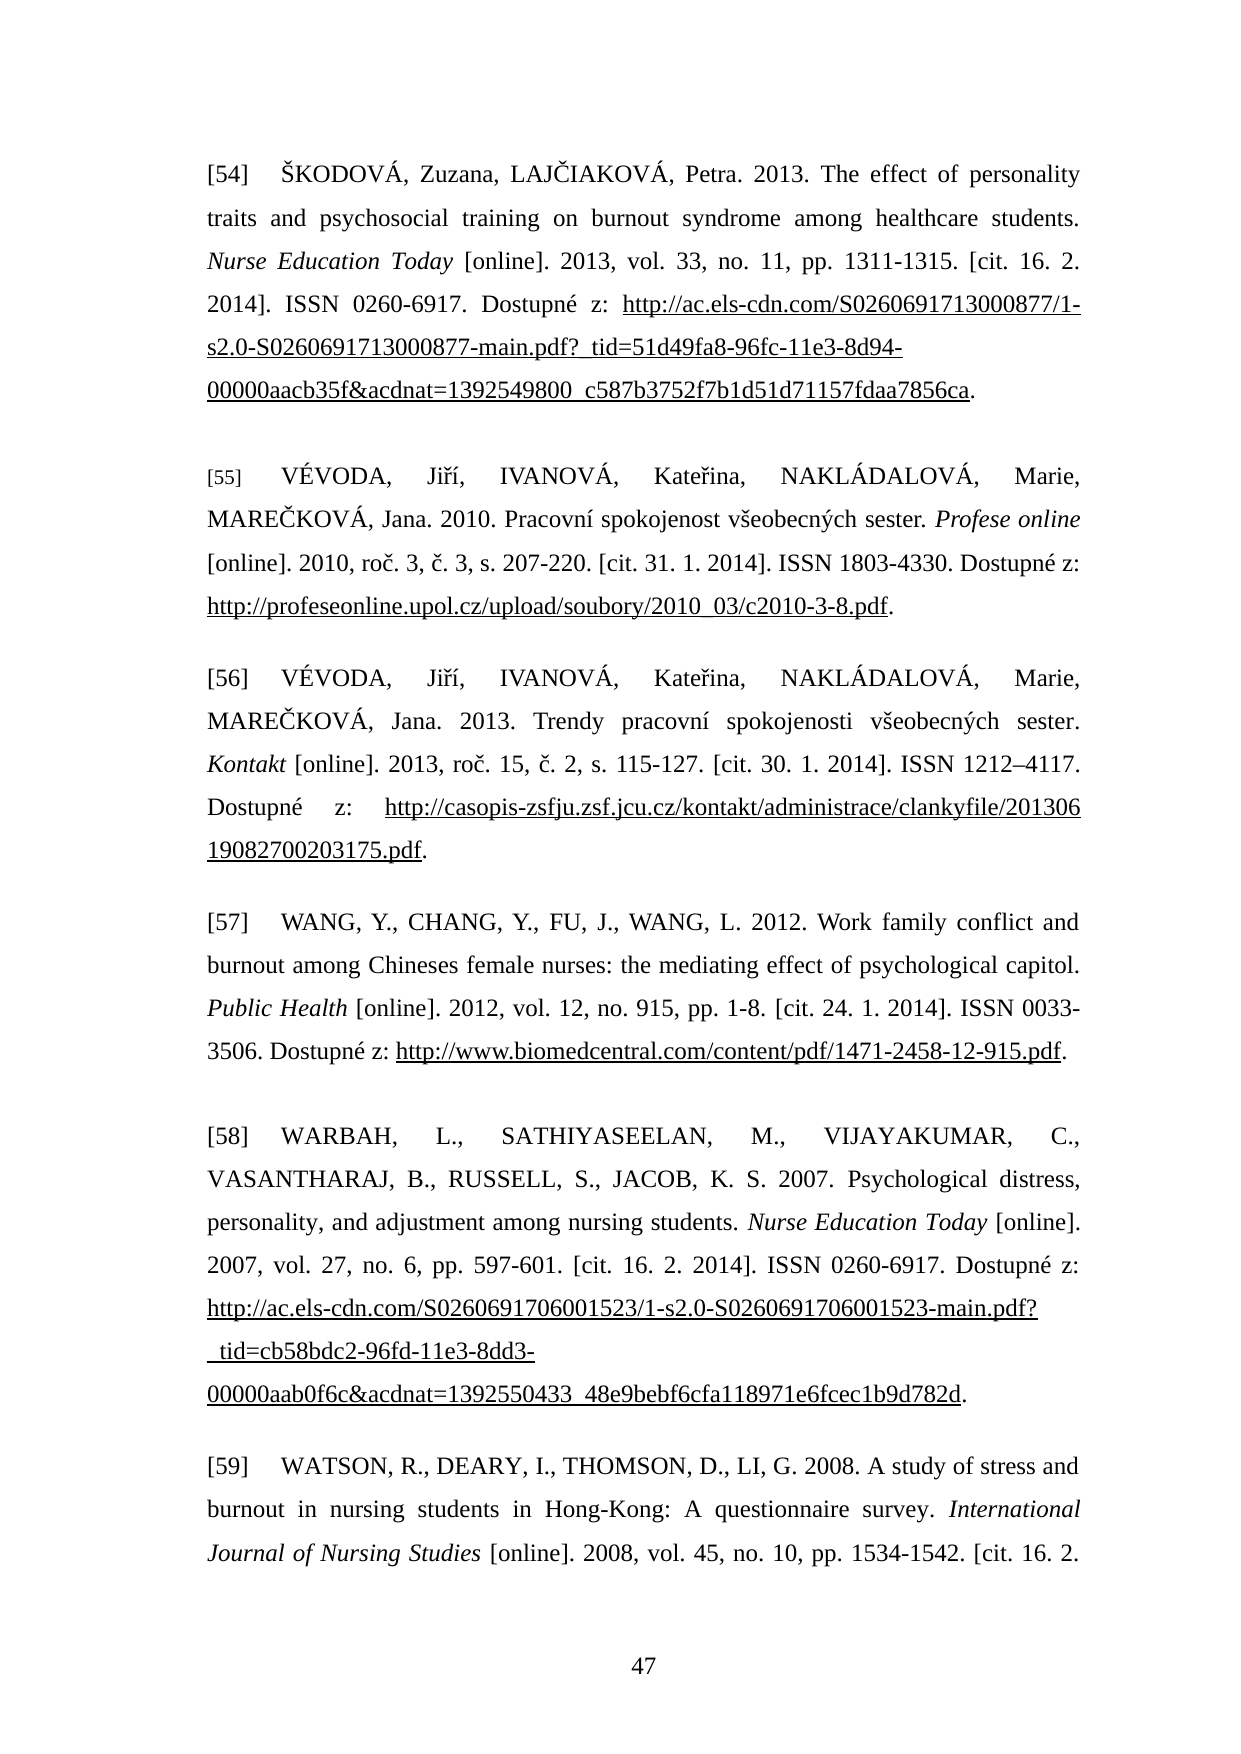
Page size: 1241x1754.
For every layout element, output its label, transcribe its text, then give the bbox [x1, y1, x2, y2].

list VÉVODA, Jiří, IVANOVÁ, Kateřina, NAKLÁDALOVÁ, Marie, MAREČKOVÁ, Jana. 2013. Trendy pracovní spokojenosti všeobecných sester. Kontakt [online]. 2013, roč. 15, č. 2, s. 115-127. [cit. 30. 1. 2014]. ISSN 1212–4117. Dostupné z: http://casopis-zsfju.zsf.jcu.cz/kontakt/administrace/clankyfile/201306 19082700203175.pdf. [207, 663, 1081, 864]
list WARBAH, L., SATHIYASEELAN, M., VIJAYAKUMAR, C., VASANTHARAJ, B., RUSSELL, S., JACOB, K. S. 2007. Psychological distress, personality, and adjustment among nursing students. Nurse Education Today [online]. 2007, vol. 27, no. 6, pp. 597-601. [cit. 16. 2. 2014]. ISSN 0260-6917. Dostupné z: http://ac.els-cdn.com/S0260691706001523/1-s2.0-S0260691706001523-main.pdf?_tid=cb58bdc2-96fd-11e3-8dd3-00000aab0f6c&acdnat=1392550433_48e9bebf6cfa118971e6fcec1b9d782d. [207, 1121, 1081, 1408]
list WANG, Y., CHANG, Y., FU, J., WANG, L. 2012. Work family conflict and burnout among Chineses female nurses: the mediating effect of psychological capitol. Public Health [online]. 2012, vol. 12, no. 915, pp. 1-8. [cit. 24. 1. 2014]. ISSN 0033-3506. Dostupné z: http://www.biomedcentral.com/content/pdf/1471-2458-12-915.pdf. [207, 907, 1081, 1065]
list VÉVODA, Jiří, IVANOVÁ, Kateřina, NAKLÁDALOVÁ, Marie, MAREČKOVÁ, Jana. 2010. Pracovní spokojenost všeobecných sester. Profese online [online]. 2010, roč. 3, č. 3, s. 207-220. [cit. 31. 1. 2014]. ISSN 1803-4330. Dostupné z: http://profeseonline.upol.cz/upload/soubory/2010_03/c2010-3-8.pdf. [207, 461, 1081, 619]
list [207, 1451, 1081, 1566]
list ŠKODOVÁ, Zuzana, LAJČIAKOVÁ, Petra. 2013. The effect of personality traits and psychosocial training on burnout syndrome among healthcare students. Nurse Education Today [online]. 2013, vol. 33, no. 11, pp. 1311-1315. [cit. 16. 2. 2014]. ISSN 0260-6917. Dostupné z: http://ac.els-cdn.com/S0260691713000877/1-s2.0-S0260691713000877-main.pdf?_tid=51d49fa8-96fc-11e3-8d94-00000aacb35f&acdnat=1392549800_c587b3752f7b1d51d71157fdaa7856ca. [207, 159, 1081, 404]
